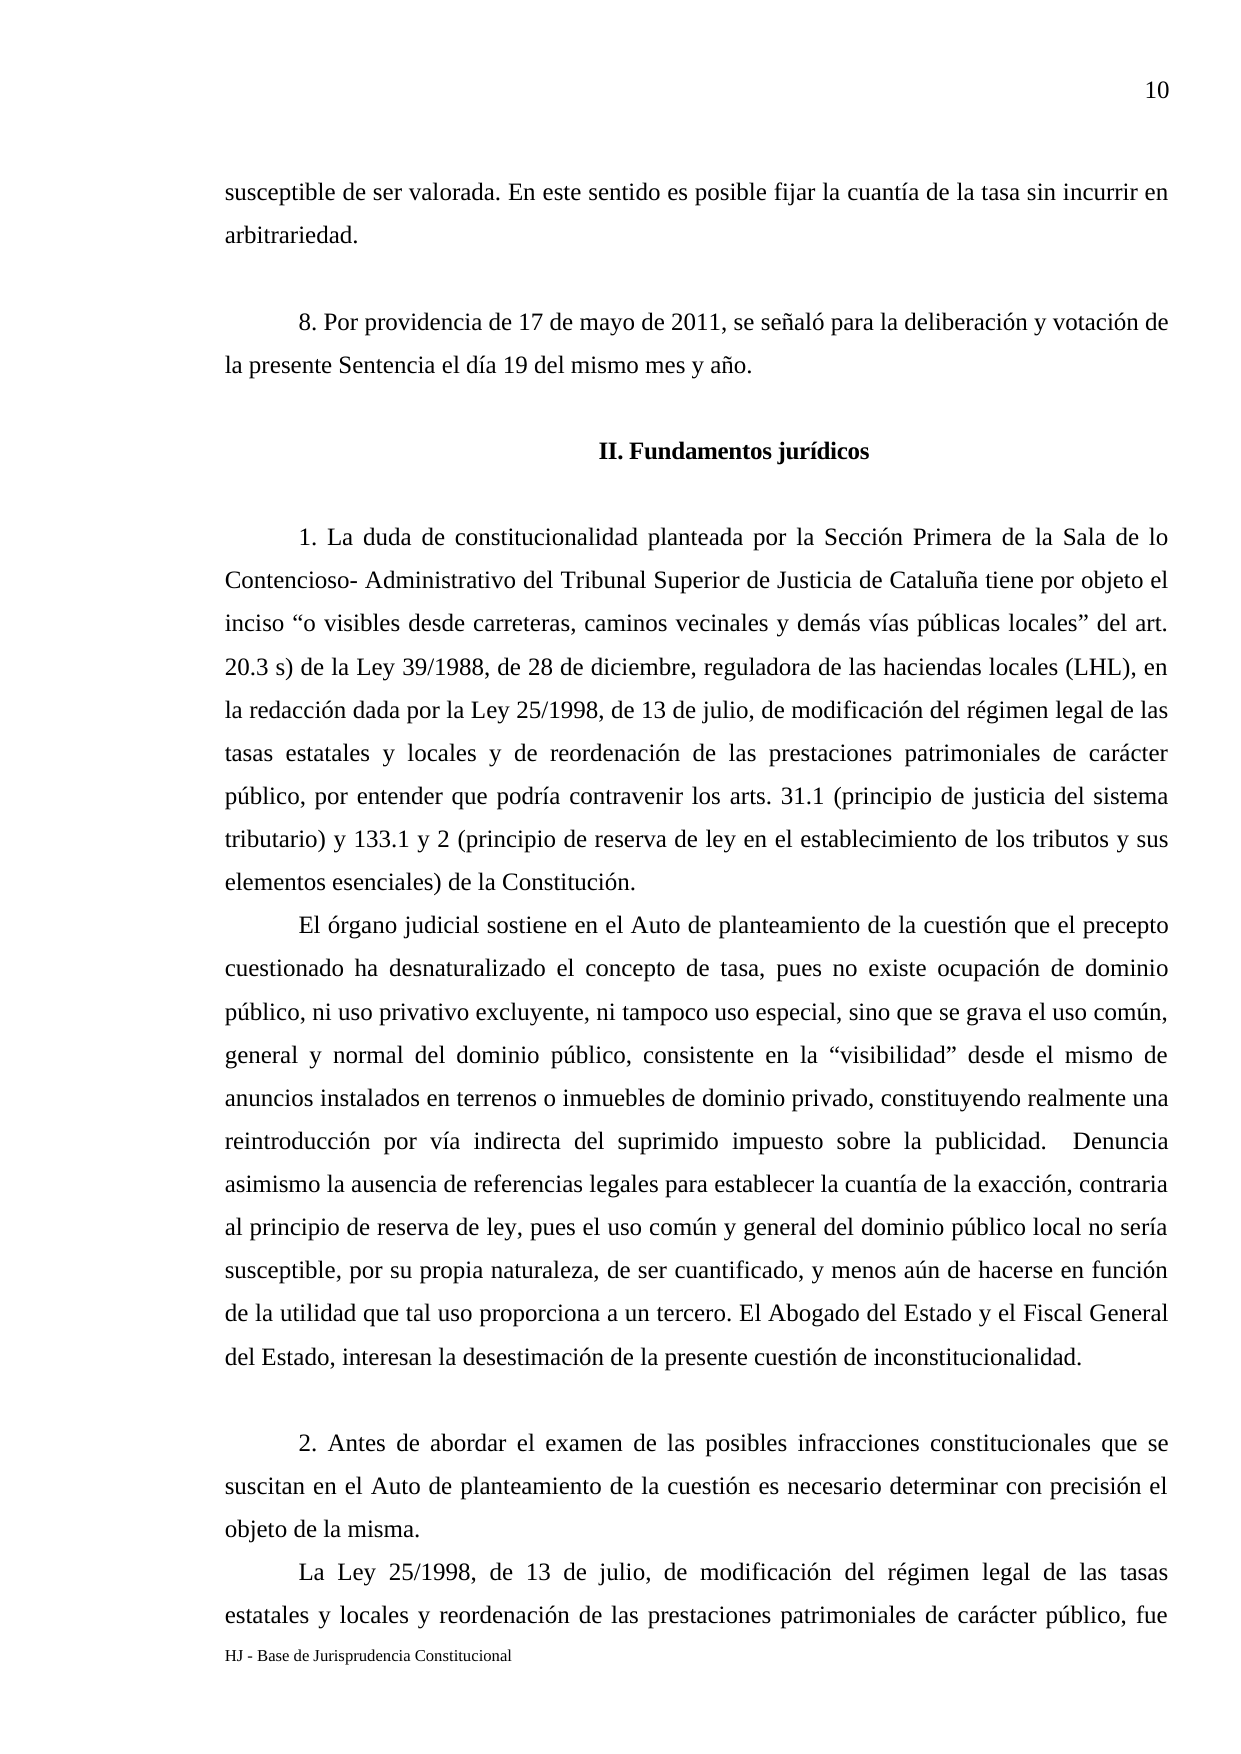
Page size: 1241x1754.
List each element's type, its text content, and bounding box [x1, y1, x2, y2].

text 8. Por providencia de 17 de mayo de 2011, se señaló para la deliberación y votación de la presente Sentencia el día 19 del mismo mes y año. [224, 307, 1169, 378]
text El órgano judicial sostiene en el Auto de planteamiento de la cuestión que el precepto cuestionado ha desnaturalizado el concepto de tasa, pues no existe ocupación de dominio público, ni uso privativo excluyente, ni tampoco uso especial, sino que se grava el uso común, general y normal del dominio público, consistente en la “visibilidad” desde el mismo de anuncios instalados en terrenos o inmuebles de dominio privado, constituyendo realmente una reintroducción por vía indirecta del suprimido impuesto sobre la publicidad. Denuncia asimismo la ausencia de referencias legales para establecer la cuantía de la exacción, contraria al principio de reserva de ley, pues el uso común y general del dominio público local no sería susceptible, por su propia naturaleza, de ser cuantificado, y menos aún de hacerse en función de la utilidad que tal uso proporciona a un tercero. El Abogado del Estado y el Fiscal General del Estado, interesan la desestimación de la presente cuestión de inconstitucionalidad. [224, 910, 1169, 1370]
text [224, 1557, 1169, 1629]
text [224, 177, 1169, 249]
text 1. La duda de constitucionalidad planteada por la Sección Primera de la Sala de lo Contencioso- Administrativo del Tribunal Superior de Justicia de Cataluña tiene por objeto el inciso “o visibles desde carreteras, caminos vecinales y demás vías públicas locales” del art. 20.3 s) de la Ley 39/1988, de 28 de diciembre, reguladora de las haciendas locales (LHL), en la redacción dada por la Ley 25/1998, de 13 de julio, de modificación del régimen legal de las tasas estatales y locales y de reordenación de las prestaciones patrimoniales de carácter público, por entender que podría contravenir los arts. 31.1 (principio de justicia del sistema tributario) y 133.1 y 2 (principio de reserva de ley en el establecimiento de los tributos y sus elementos esenciales) de la Constitución. [224, 522, 1169, 896]
text 2. Antes de abordar el examen de las posibles infracciones constitucionales que se suscitan en el Auto de planteamiento de la cuestión es necesario determinar con precisión el objeto de la misma. [224, 1428, 1169, 1543]
subtitle II. Fundamentos jurídicos [224, 436, 1169, 465]
